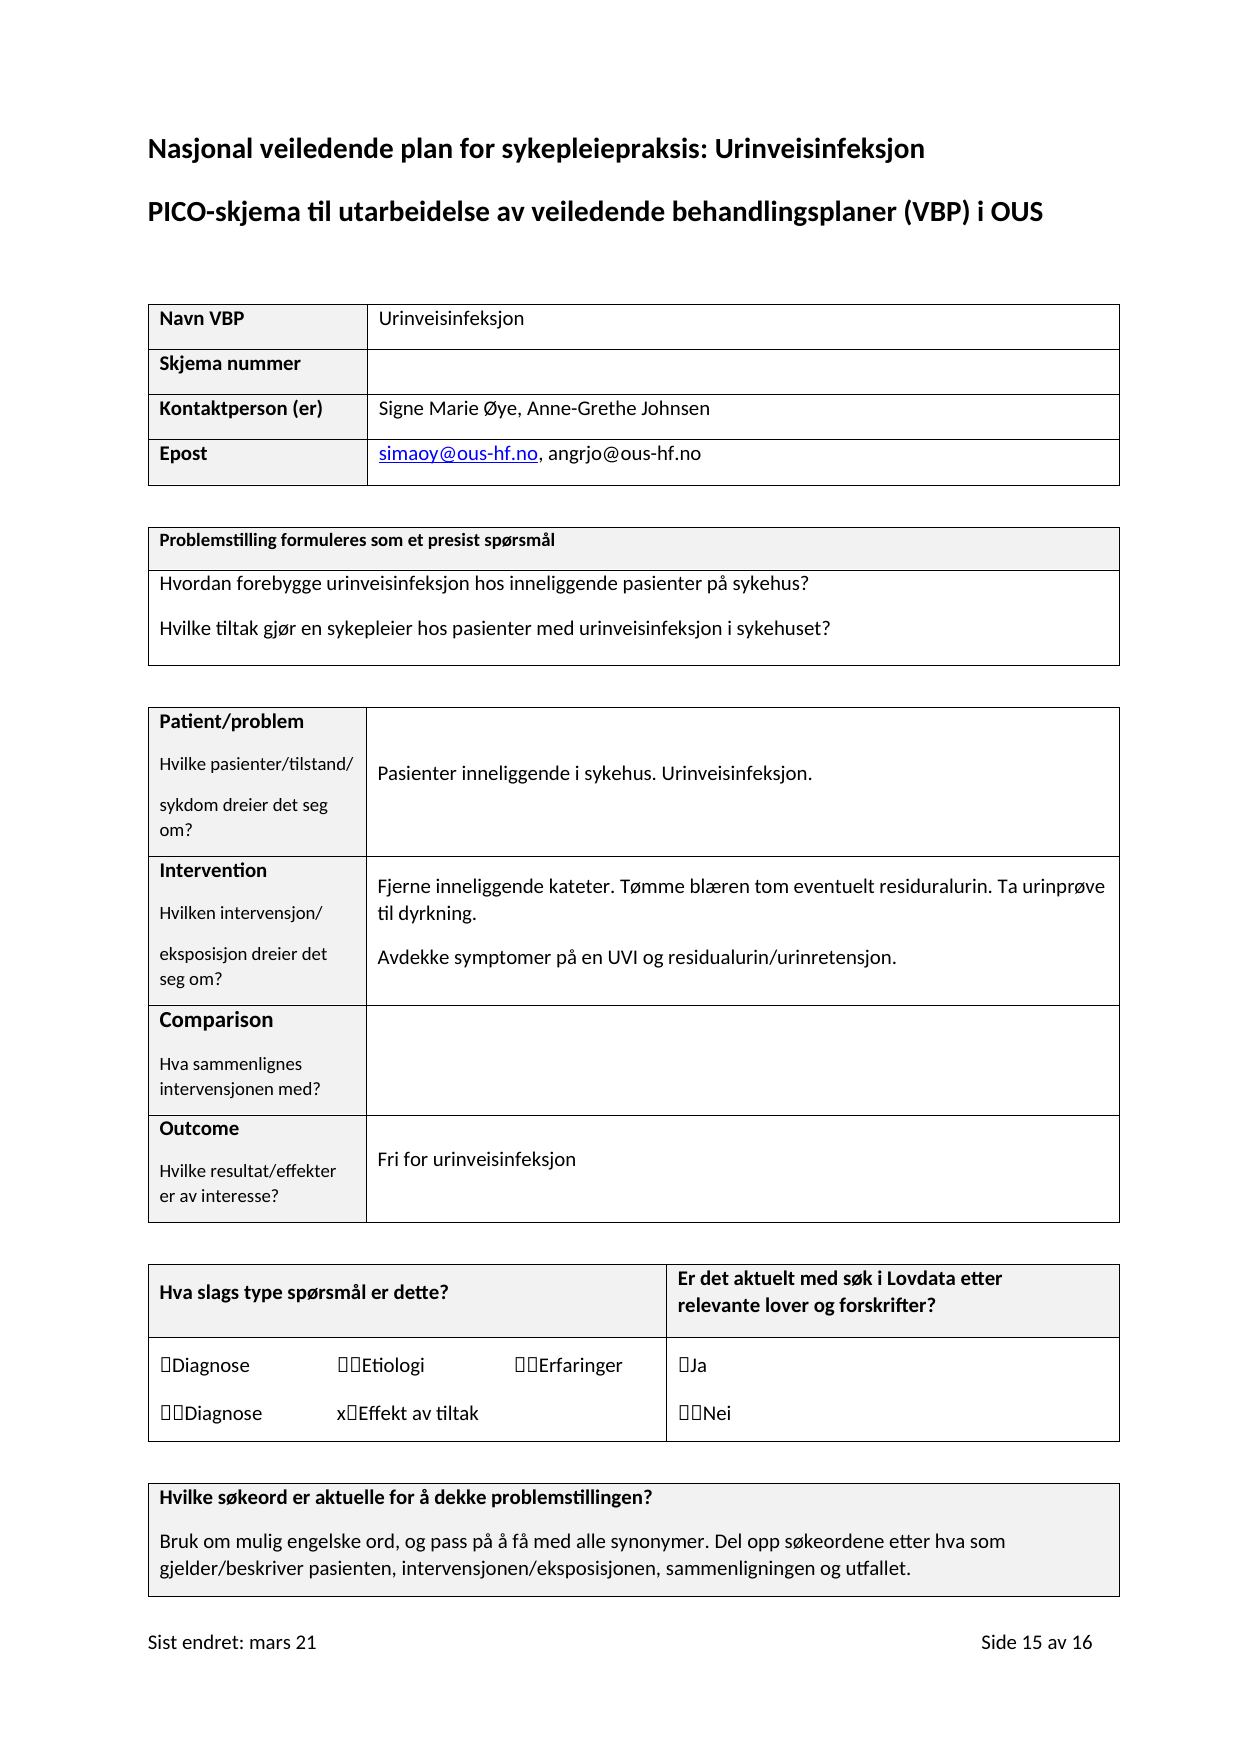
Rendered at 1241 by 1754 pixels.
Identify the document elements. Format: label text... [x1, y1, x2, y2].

table_cell [368, 350, 1119, 394]
table_cell Skjema nummer [149, 350, 367, 394]
table_cell Fjerne inneliggende kateter. Tømme blæren tom eventuelt residuralurin. Ta urinprøve til dyrkning. Avdekke symptomer på en UVI og residualurin/urinretensjon. [367, 857, 1119, 1004]
table_cell Signe Marie Øye, Anne-Grethe Johnsen [368, 395, 1119, 439]
table_header Navn VBP [149, 305, 367, 349]
table_cell Kontaktperson (er) [149, 395, 367, 439]
table_cell Comparison Hva sammenlignes intervensjonen med? [149, 1006, 366, 1114]
table_cell Ja Nei [667, 1338, 1119, 1441]
table_cell Outcome Hvilke resultat/effekter er av interesse? [149, 1116, 366, 1222]
table_header Urinveisinfeksjon [368, 305, 1119, 349]
table_header Patient/problem Hvilke pasienter/tilstand/ sykdom dreier det seg om? [149, 708, 366, 856]
table_header Pasienter inneliggende i sykehus. Urinveisinfeksjon. [367, 708, 1119, 856]
table_header Problemstilling formuleres som et presist spørsmål [149, 528, 1119, 569]
table_cell Intervention Hvilken intervensjon/ eksposisjon dreier det seg om? [149, 857, 366, 1004]
table_cell Hvordan forebygge urinveisinfeksjon hos inneliggende pasienter på sykehus? Hvilke tiltak gjør en sykepleier hos pasienter med urinveisinfeksjon i sykehuset? [149, 571, 1119, 665]
table_cell [367, 1006, 1119, 1114]
text PICO-skjema til utarbeidelse av veiledende behandlingsplaner (VBP) i OUS [148, 193, 1093, 229]
table_cell simaoy@ous-hf.no, angrjo@ous-hf.no [368, 440, 1119, 484]
table_cell Fri for urinveisinfeksjon [367, 1116, 1119, 1222]
table_header Er det aktuelt med søk i Lovdata etter relevante lover og forskrifter? [667, 1265, 1119, 1337]
table_header Hvilke søkeord er aktuelle for å dekke problemstillingen? Bruk om mulig engelske ord, og pass på å få med alle synonymer. Del opp søkeordene etter hva som gjelder/beskriver pasienten, intervensjonen/eksposisjonen, sammenligningen og utfallet. [149, 1484, 1119, 1596]
table_cell Diagnose Etiologi Erfaringer Diagnose xEffekt av tiltak [149, 1338, 666, 1441]
table_cell Epost [149, 440, 367, 484]
table_header Hva slags type spørsmål er dette? [149, 1265, 666, 1337]
